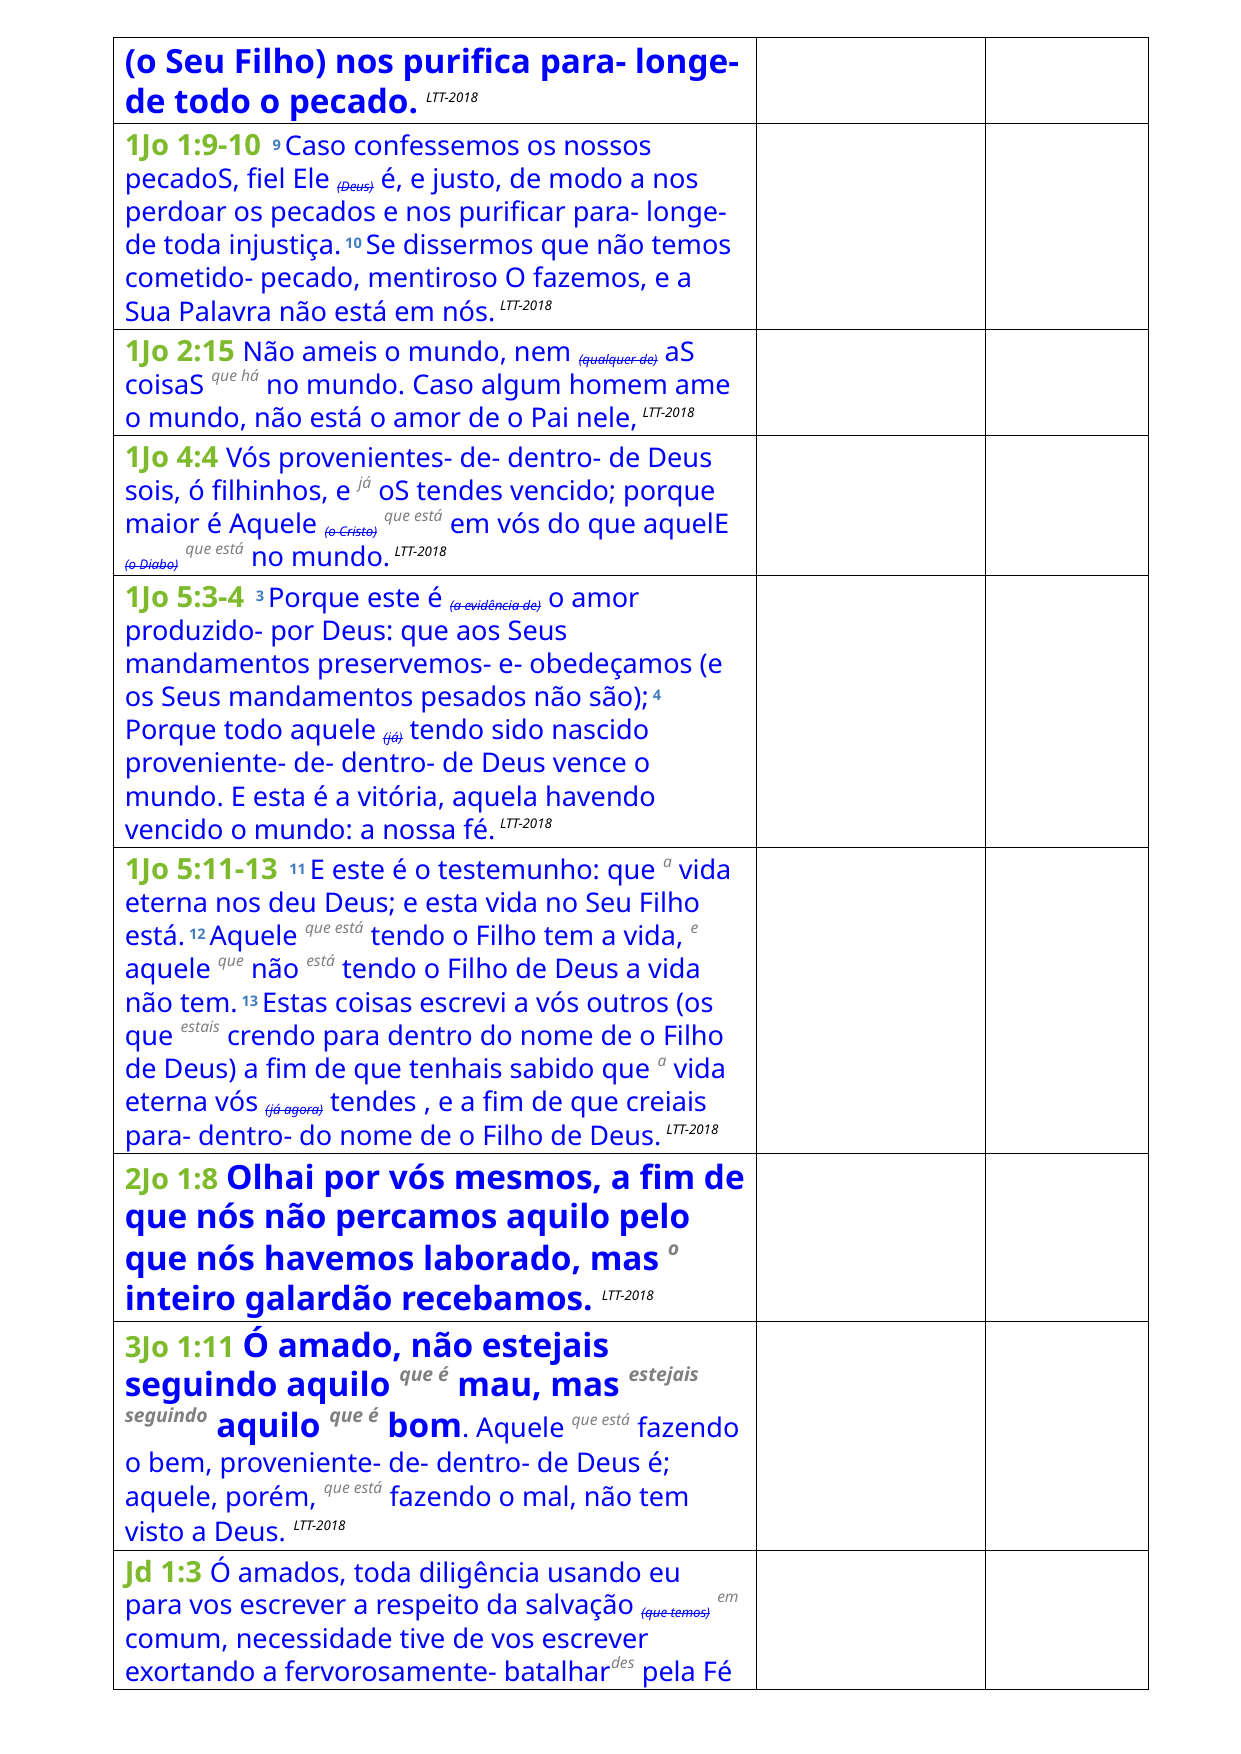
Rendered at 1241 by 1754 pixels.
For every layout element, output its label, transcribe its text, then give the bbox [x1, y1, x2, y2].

table_cell [986, 576, 1148, 847]
table_cell 1Jo 4:4 Vós provenientes- de- dentro- de Deus sois, ó filhinhos, e já oS tendes vencido; porque maior é Aquele (o Cristo) que está em vós do que aquelE (o Diabo) que está no mundo. LTT-2018 [114, 436, 756, 575]
table_cell 1Jo 2:15 Não ameis o mundo, nem (qualquer de) aS coisaS que há no mundo. Caso algum homem ame o mundo, não está o amor de o Pai nele, LTT-2018 [114, 330, 756, 435]
table_cell [986, 1154, 1148, 1321]
table_cell 3Jo 1:11 Ó amado, não estejais seguindo aquilo que é mau, mas estejais seguindo aquilo que é bom. Aquele que está fazendo o bem, proveniente- de- dentro- de Deus é; aquele, porém, que está fazendo o mal, não tem visto a Deus. LTT-2018 [114, 1322, 756, 1550]
table_cell 2Jo 1:8 Olhai por vós mesmos, a fim de que nós não percamos aquilo pelo que nós havemos laborado, mas o inteiro galardão recebamos. LTT-2018 [114, 1154, 756, 1321]
table_cell [757, 1551, 985, 1689]
table_cell [757, 1322, 985, 1550]
table_cell 1Jo 1:9-10 9 Caso confessemos os nossos pecadoS, fiel Ele (Deus) é, e justo, de modo a nos perdoar os pecados e nos purificar para- longe- de toda injustiça. 10 Se dissermos que não temos cometido- pecado, mentiroso O fazemos, e a Sua Palavra não está em nós. LTT-2018 [114, 124, 756, 329]
table_cell 1Jo 5:11-13 11 E este é o testemunho: que a vida eterna nos deu Deus; e esta vida no Seu Filho está. 12 Aquele que está tendo o Filho tem a vida, e aquele que não está tendo o Filho de Deus a vida não tem. 13 Estas coisas escrevi a vós outros (os que estais crendo para dentro do nome de o Filho de Deus) a fim de que tenhais sabido que a vida eterna vós (já agora) tendes , e a fim de que creiais para- dentro- do nome de o Filho de Deus. LTT-2018 [114, 848, 756, 1153]
table_cell [986, 1551, 1148, 1689]
table_cell 1Jo 5:3-4 3 Porque este é (a evidência de) o amor produzido- por Deus: que aos Seus mandamentos preservemos- e- obedeçamos (e os Seus mandamentos pesados não são); 4 Porque todo aquele (já) tendo sido nascido proveniente- de- dentro- de Deus vence o mundo. E esta é a vitória, aquela havendo vencido o mundo: a nossa fé. LTT-2018 [114, 576, 756, 847]
table_cell [986, 848, 1148, 1153]
table_cell [986, 330, 1148, 435]
table_cell [757, 848, 985, 1153]
table_cell [757, 576, 985, 847]
table_cell [757, 124, 985, 329]
table_cell [757, 1154, 985, 1321]
table_cell [757, 436, 985, 575]
table_cell [986, 38, 1148, 123]
table_cell [986, 124, 1148, 329]
table_cell [986, 1322, 1148, 1550]
table_cell [757, 330, 985, 435]
table_cell [757, 38, 985, 123]
table_cell [986, 436, 1148, 575]
